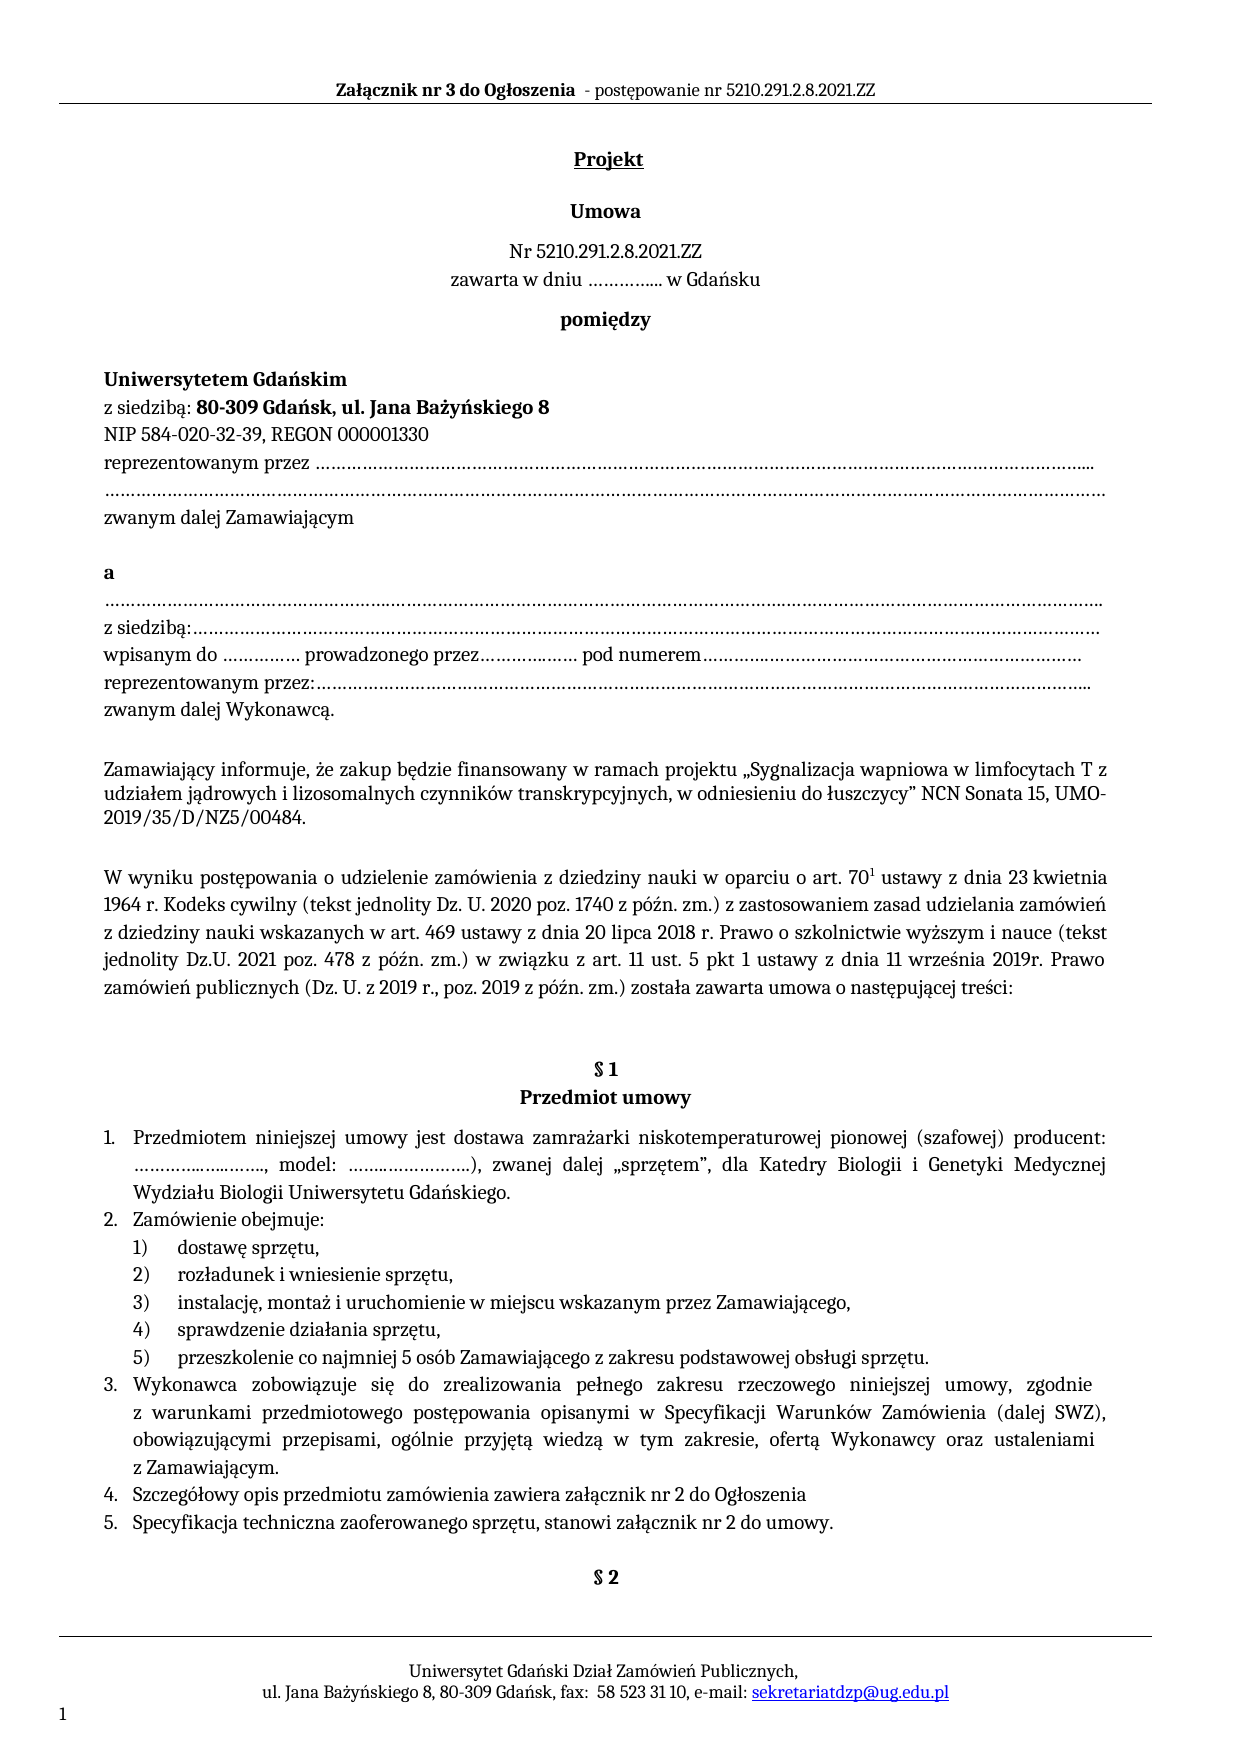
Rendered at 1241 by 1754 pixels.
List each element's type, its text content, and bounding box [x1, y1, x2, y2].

list przeszkolenie co najmniej 5 osób Zamawiającego z zakresu podstawowej obsługi sprzętu. [133, 1346, 1108, 1369]
text Umowa [103, 200, 1107, 224]
text z siedzibą:………………………………………………………………………………………………………………………………………………………… [103, 616, 1107, 639]
text Uniwersytetem Gdańskim [103, 368, 1107, 392]
text Przedmiot umowy [103, 1086, 1107, 1109]
list Zamówienie obejmuje: [103, 1208, 1107, 1232]
text zwanym dalej Wykonawcą. [103, 698, 1107, 722]
text reprezentowanym przez:………………………………………………………………………………………………………………………………….. [103, 671, 1107, 694]
list Szczegółowy opis przedmiotu zamówienia zawiera załącznik nr 2 do Ogłoszenia [103, 1483, 1107, 1507]
text ………………………………………………………………………………………………………………………………………………………………………… [103, 478, 1107, 502]
list Wykonawca zobowiązuje się do zrealizowania pełnego zakresu rzeczowego niniejszej umowy, zgodnie z warunkami przedmiotowego postępowania opisanymi w Specyfikacji Warunków Zamówienia (dalej SWZ), obowiązującymi przepisami, ogólnie przyjętą wiedzą w tym zakresie, ofertą Wykonawcy oraz ustaleniami z Zamawiającym. [103, 1373, 1107, 1479]
text wpisanym do …………… prowadzonego przez………….…… pod numerem………….…………………………………………………… [103, 643, 1107, 667]
text § 2 [103, 1566, 1107, 1589]
text pomiędzy [103, 308, 1107, 332]
list Specyfikacja techniczna zaoferowanego sprzętu, stanowi załącznik nr 2 do umowy. [103, 1511, 1107, 1534]
text z siedzibą: 80-309 Gdańsk, ul. Jana Bażyńskiego 8 [103, 396, 1107, 419]
text a [103, 561, 1107, 584]
text § 1 [103, 1058, 1107, 1082]
text zwanym dalej Zamawiającym [103, 506, 1107, 529]
text Nr 5210.291.2.8.2021.ZZ [103, 240, 1107, 264]
list sprawdzenie działania sprzętu, [133, 1318, 1108, 1342]
text Zamawiający informuje, że zakup będzie finansowany w ramach projektu „Sygnalizacja wapniowa w limfocytach T z udziałem jądrowych i lizosomalnych czynników transkrypcyjnych, w odniesieniu do łuszczycy” NCN Sonata 15, UMO-2019/35/D/NZ5/00484. [103, 758, 1108, 830]
list instalację, montaż i uruchomienie w miejscu wskazanym przez Zamawiającego, [133, 1291, 1108, 1314]
text ……………………………………………….………………………………………………………………….……………………………………………………. [103, 588, 1107, 612]
text reprezentowanym przez …………………………………………………………………………………………………………………………………... [103, 451, 1107, 474]
list rozładunek i wniesienie sprzętu, [133, 1263, 1108, 1287]
list dostawę sprzętu, [133, 1236, 1108, 1259]
text Projekt [59, 148, 1107, 172]
text NIP 584-020-32-39, REGON 000001330 [103, 423, 1107, 447]
text W wyniku postępowania o udzielenie zamówienia z dziedziny nauki w oparciu o art. 701 ustawy z dnia 23 kwietnia 1964 r. Kodeks cywilny (tekst jednolity Dz. U. 2020 poz. 1740 z późn. zm.) z zastosowaniem zasad udzielania zamówień z dziedziny nauki wskazanych w art. 469 ustawy z dnia 20 lipca 2018 r. Prawo o szkolnictwie wyższym i nauce (tekst jednolity Dz.U. 2021 poz. 478 z późn. zm.) w związku z art. 11 ust. 5 pkt 1 ustawy z dnia 11 września 2019r. Prawo zamówień publicznych (Dz. U. z 2019 r., poz. 2019 z późn. zm.) została zawarta umowa o następującej treści: [103, 866, 1108, 999]
list Przedmiotem niniejszej umowy jest dostawa zamrażarki niskotemperaturowej pionowej (szafowej) producent: …………..…..……., model: ……..…………….), zwanej dalej „sprzętem”, dla Katedry Biologii i Genetyki Medycznej Wydziału Biologii Uniwersytetu Gdańskiego. [103, 1126, 1107, 1204]
text zawarta w dniu …………... w Gdańsku [103, 268, 1107, 292]
